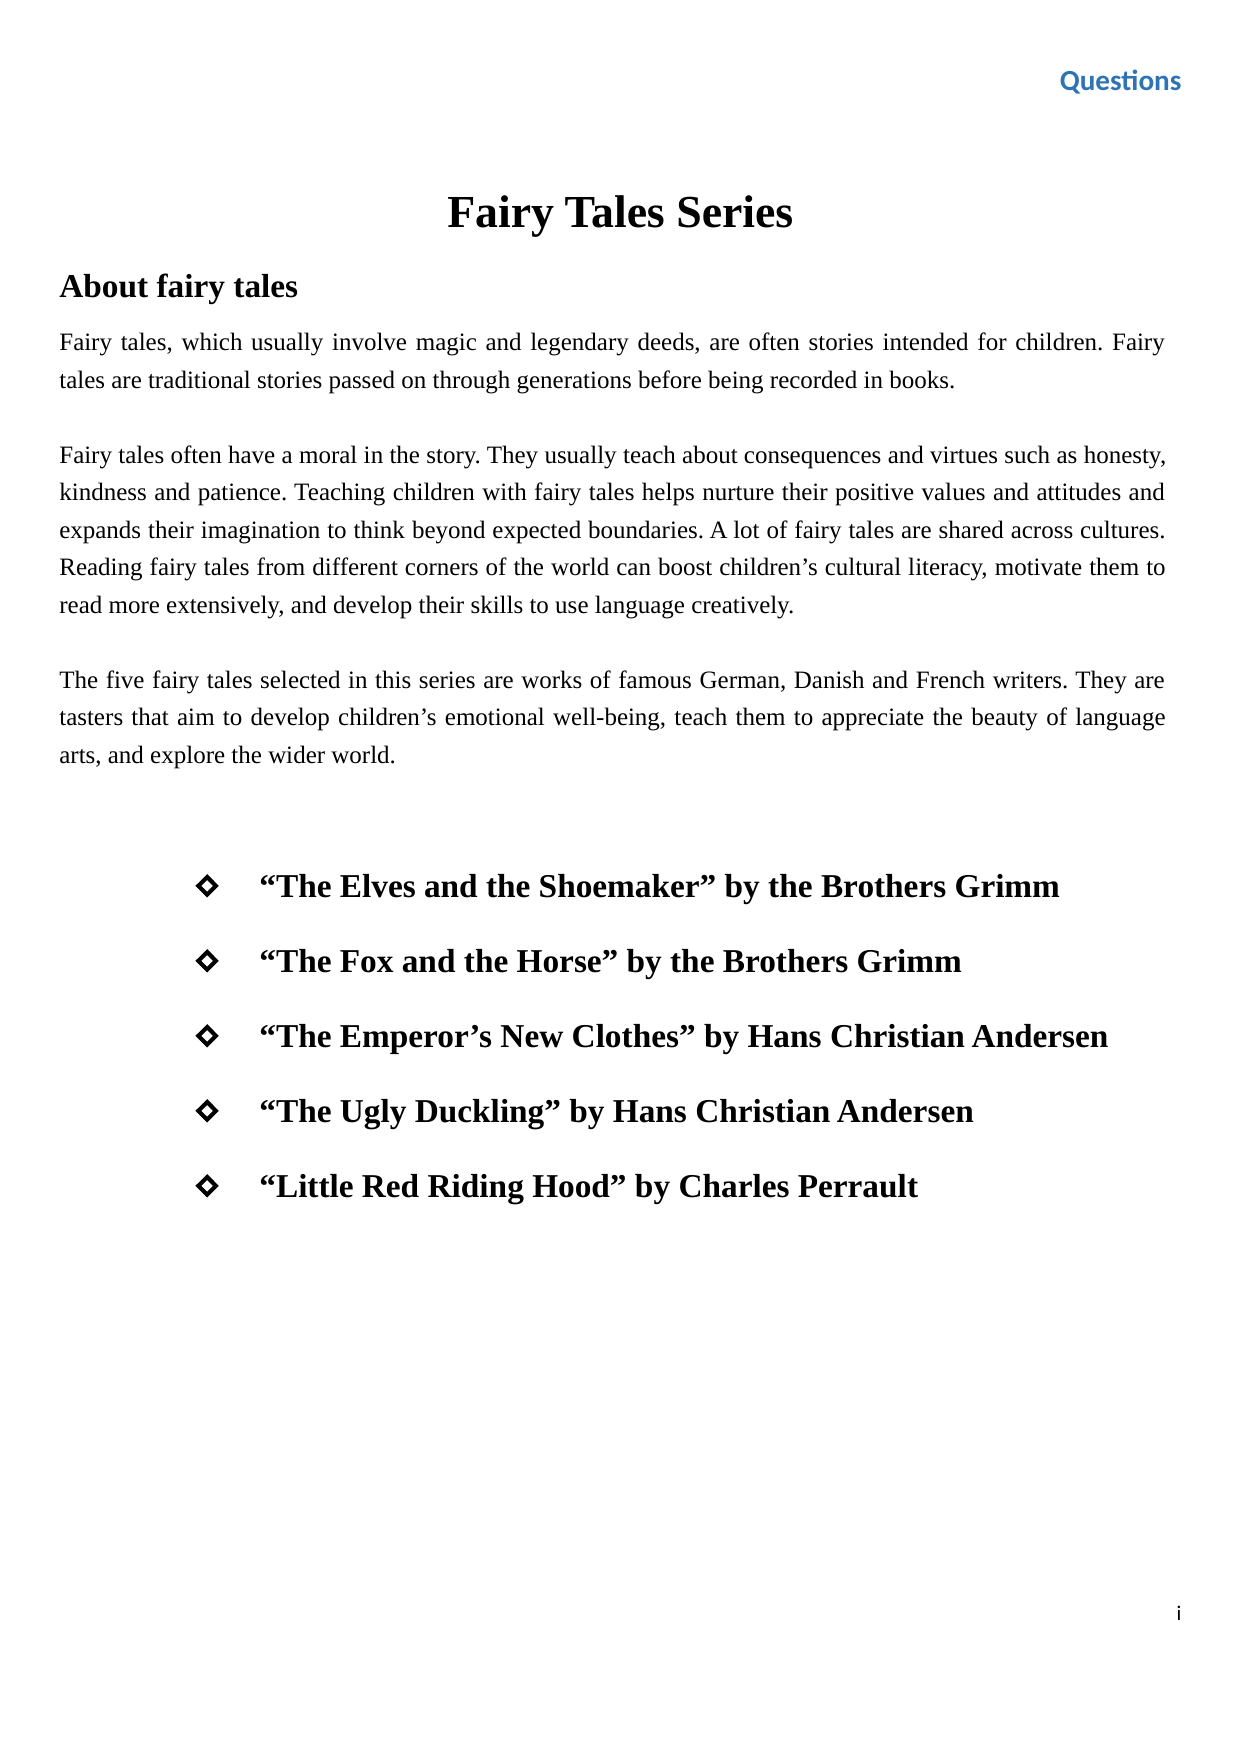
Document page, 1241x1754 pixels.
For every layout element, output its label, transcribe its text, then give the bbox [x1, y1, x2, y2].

list “The Fox and the Horse” by the Brothers Grimm [109, 923, 1181, 998]
text Fairy tales, which usually involve magic and legendary deeds, are often stories intended for children. Fairy tales are traditional stories passed on through generations before being recorded in books. [59, 323, 1167, 398]
list “The Ugly Duckling” by Hans Christian Andersen [109, 1073, 1181, 1148]
list “Little Red Riding Hood” by Charles Perrault [109, 1148, 1181, 1223]
list “The Elves and the Shoemaker” by the Brothers Grimm [109, 848, 1181, 923]
text Questions [59, 61, 1181, 98]
text About fairy tales [59, 248, 1181, 323]
text Fairy tales often have a moral in the story. They usually teach about consequences and virtues such as honesty, kindness and patience. Teaching children with fairy tales helps nurture their positive values and attitudes and expands their imagination to think beyond expected boundaries. A lot of fairy tales are shared across cultures. Reading fairy tales from different corners of the world can boost children’s cultural literacy, motivate them to read more extensively, and develop their skills to use language creatively. [59, 436, 1167, 623]
text The five fairy tales selected in this series are works of famous German, Danish and French writers. They are tasters that aim to develop children’s emotional well-being, teach them to appreciate the beauty of language arts, and explore the wider world. [59, 661, 1167, 773]
text Fairy Tales Series [59, 173, 1181, 248]
list “The Emperor’s New Clothes” by Hans Christian Andersen [109, 998, 1181, 1073]
